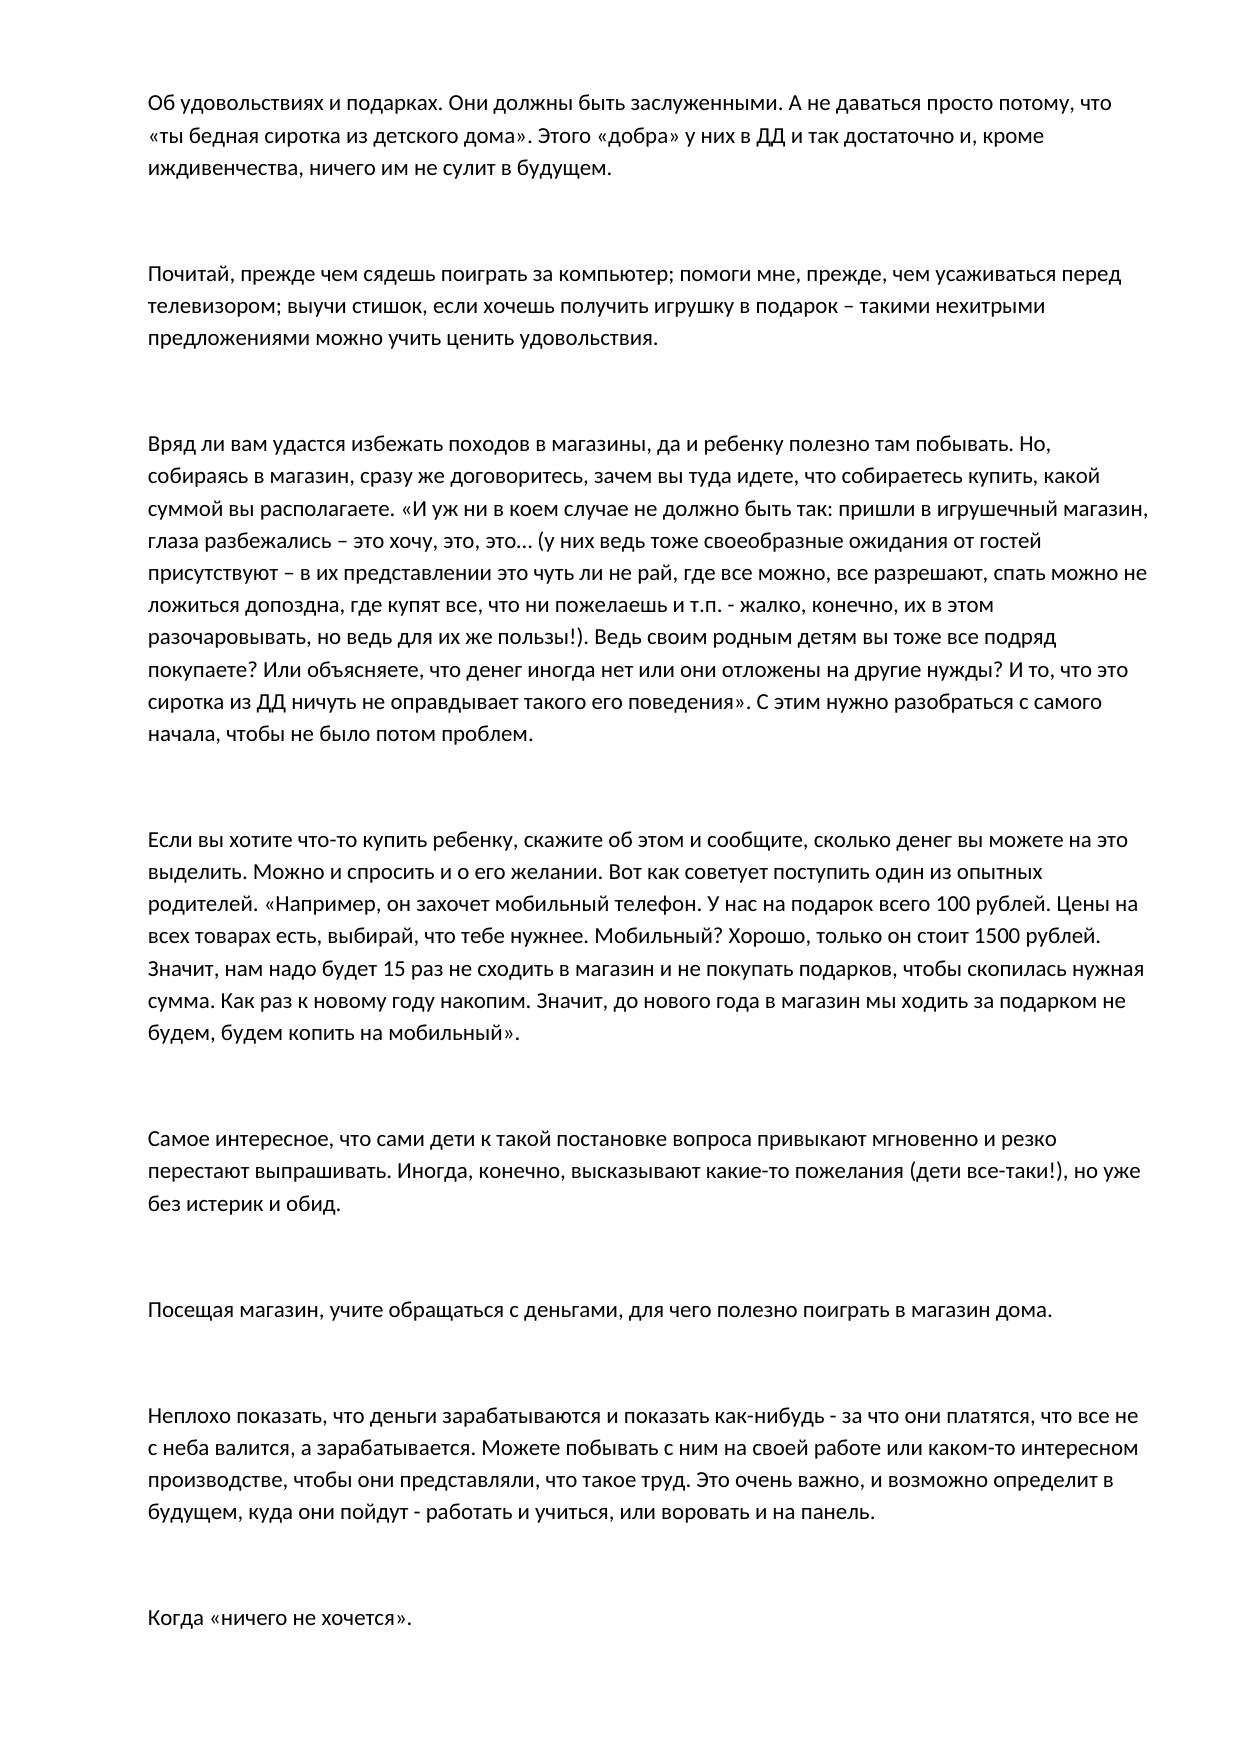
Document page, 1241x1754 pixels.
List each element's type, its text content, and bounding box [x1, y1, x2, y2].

text Если вы хотите что-то купить ребенку, скажите об этом и сообщите, сколько денег вы можете на это выделить. Можно и спросить и о его желании. Вот как советует поступить один из опытных родителей. «Например, он захочет мобильный телефон. У нас на подарок всего 100 рублей. Цены на всех товарах есть, выбирай, что тебе нужнее. Мобильный? Хорошо, только он стоит 1500 рублей. Значит, нам надо будет 15 раз не сходить в магазин и не покупать подарков, чтобы скопилась нужная сумма. Как раз к новому году накопим. Значит, до нового года в магазин мы ходить за подарком не будем, будем копить на мобильный». [148, 825, 1152, 1046]
text Неплохо показать, что деньги зарабатываются и показать как-нибудь - за что они платятся, что все не с неба валится, а зарабатывается. Можете побывать с ним на своей работе или каком-то интересном производстве, чтобы они представляли, что такое труд. Это очень важно, и возможно определит в будущем, куда они пойдут - работать и учиться, или воровать и на панель. [148, 1401, 1152, 1525]
text Вряд ли вам удастся избежать походов в магазины, да и ребенку полезно там побывать. Но, собираясь в магазин, сразу же договоритесь, зачем вы туда идете, что собираетесь купить, какой суммой вы располагаете. «И уж ни в коем случае не должно быть так: пришли в игрушечный магазин, глаза разбежались – это хочу, это, это… (у них ведь тоже своеобразные ожидания от гостей присутствуют – в их представлении это чуть ли не рай, где все можно, все разрешают, спать можно не ложиться допоздна, где купят все, что ни пожелаешь и т.п. - жалко, конечно, их в этом разочаровывать, но ведь для их же пользы!). Ведь своим родным детям вы тоже все подряд покупаете? Или объясняете, что денег иногда нет или они отложены на другие нужды? И то, что это сиротка из ДД ничуть не оправдывает такого его поведения». С этим нужно разобраться с самого начала, чтобы не было потом проблем. [148, 429, 1152, 747]
text Самое интересное, что сами дети к такой постановке вопроса привыкают мгновенно и резко перестают выпрашивать. Иногда, конечно, высказывают какие-то пожелания (дети все-таки!), но уже без истерик и обид. [148, 1124, 1152, 1217]
text Об удовольствиях и подарках. Они должны быть заслуженными. А не даваться просто потому, что «ты бедная сиротка из детского дома». Этого «добра» у них в ДД и так достаточно и, кроме иждивенчества, ничего им не сулит в будущем. [148, 88, 1152, 181]
text Когда «ничего не хочется». [148, 1603, 1152, 1631]
text Посещая магазин, учите обращаться с деньгами, для чего полезно поиграть в магазин дома. [148, 1295, 1152, 1323]
text Почитай, прежде чем сядешь поиграть за компьютер; помоги мне, прежде, чем усаживаться перед телевизором; выучи стишок, если хочешь получить игрушку в подарок – такими нехитрыми предложениями можно учить ценить удовольствия. [148, 259, 1152, 351]
